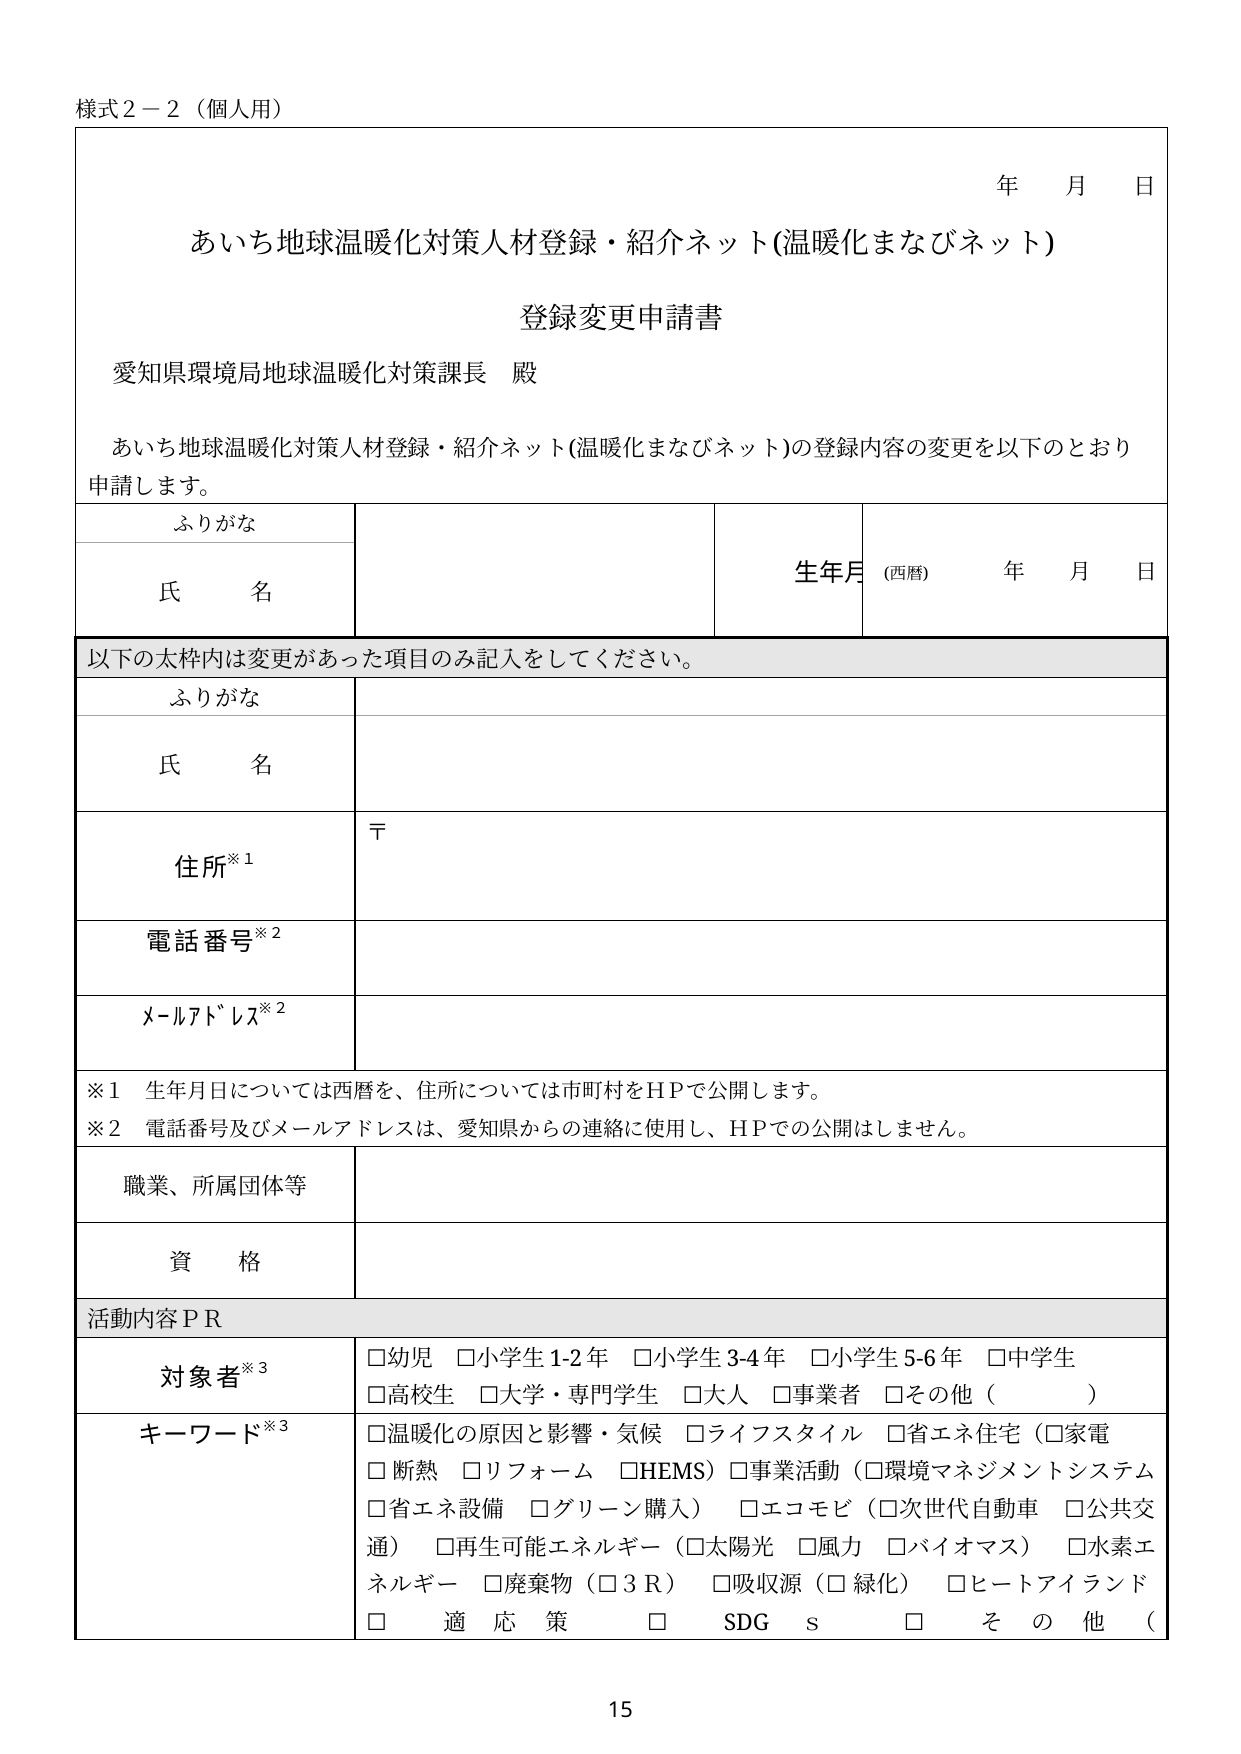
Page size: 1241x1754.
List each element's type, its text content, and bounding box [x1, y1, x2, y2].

table_cell 幼児 小学生1-2年 小学生3-4年 小学生5-6年 中学生 高校生 大学・専門学生 大人 事業者 その他（ ） [356, 1338, 1166, 1413]
table_cell [77, 921, 354, 995]
table_cell [356, 1223, 1166, 1298]
table_cell 〒 [356, 812, 1166, 920]
table_cell [356, 1147, 1166, 1222]
table_cell ふりがな [76, 504, 354, 542]
table_cell 氏 名 [76, 543, 354, 636]
table_cell [77, 996, 354, 1070]
table_cell [77, 1414, 354, 1639]
table_cell 職業、所属団体等 [77, 1147, 354, 1222]
table_cell ※１ 生年月日については西暦を、住所については市町村をＨＰで公開します。 ※２ 電話番号及びメールアドレスは、愛知県からの連絡に使用し、ＨＰでの公開はしません。 [77, 1071, 1166, 1146]
table_cell (西暦) 年 月 日 [863, 504, 1167, 636]
table_cell 資 格 [77, 1223, 354, 1298]
table_cell [77, 812, 354, 920]
table_header 年 月 日 あいち地球温暖化対策人材登録・紹介ネット(温暖化まなびネット) 登録変更申請書 愛知県環境局地球温暖化対策課長 殿 あいち地球温暖化対策人材登録・紹介ネット(温暖化まなびネット)の登録内容の変更を以下のとおり申請します。 [76, 128, 1167, 503]
table_cell [356, 504, 714, 636]
table_cell [356, 996, 1166, 1070]
text 様式２－２（個人用） [75, 89, 1165, 127]
table_cell 以下の太枠内は変更があった項目のみ記入をしてください。 [77, 639, 1166, 677]
table_cell [356, 716, 1166, 811]
table_cell ふりがな [77, 678, 354, 715]
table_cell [356, 1414, 1166, 1639]
table_cell 活動内容ＰＲ [77, 1299, 1166, 1337]
table_cell [77, 1338, 354, 1413]
table_cell 氏 名 [77, 716, 354, 811]
table_cell [356, 921, 1166, 995]
table_cell [715, 504, 862, 636]
table_cell [356, 678, 1166, 715]
